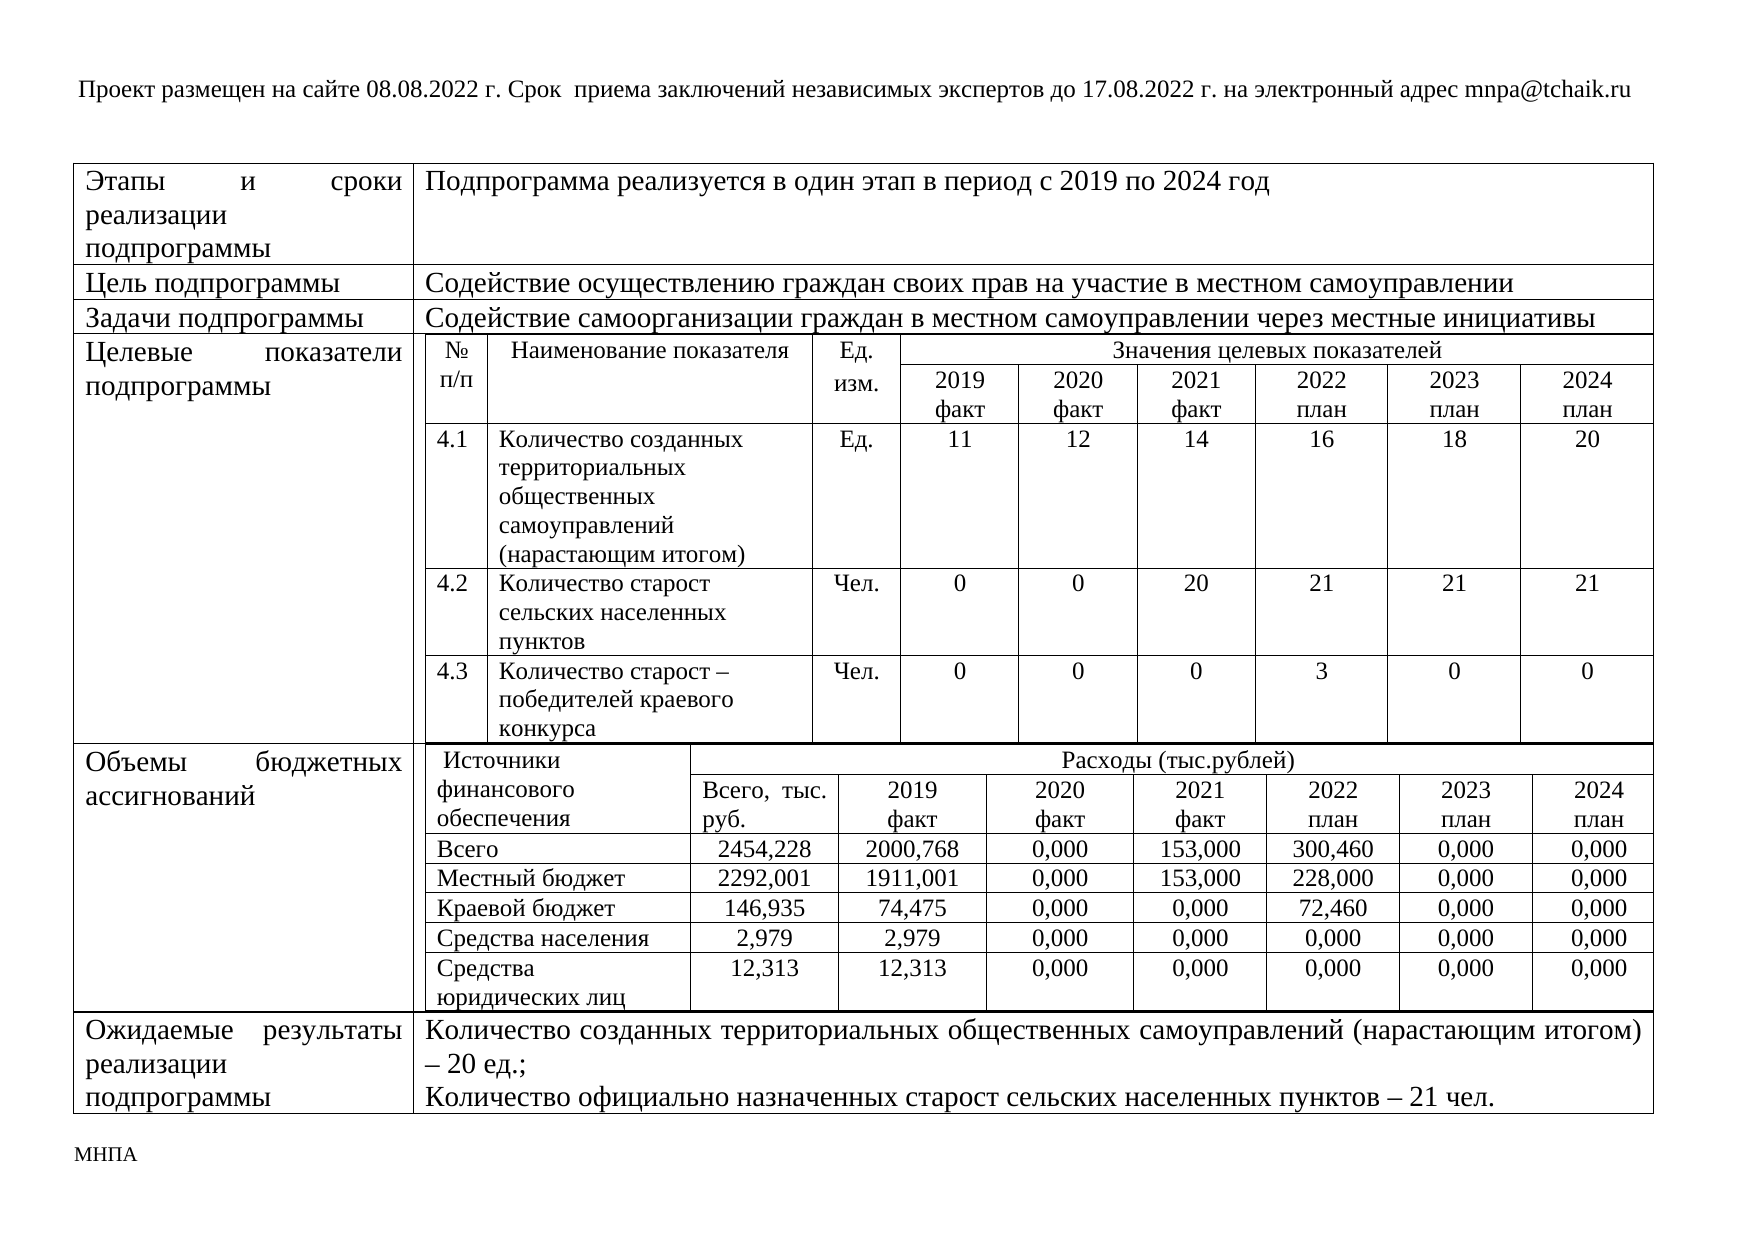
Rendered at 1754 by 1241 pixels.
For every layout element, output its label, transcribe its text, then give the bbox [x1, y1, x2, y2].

table_cell [1267, 775, 1399, 833]
table_cell [987, 834, 1133, 863]
table_cell [839, 864, 986, 892]
table_cell Содействие самоорганизации граждан в местном самоуправлении через местные инициативы [414, 300, 1653, 333]
table_cell [1521, 656, 1653, 742]
table_cell [426, 893, 690, 922]
table_cell [1521, 365, 1653, 423]
table_cell [1134, 893, 1266, 922]
table_cell [1134, 953, 1266, 1010]
table_cell [813, 335, 900, 423]
table_cell Ожидаемые результаты реализации подпрограммы [74, 1013, 413, 1113]
table_cell [1388, 365, 1520, 423]
table_cell [414, 744, 425, 1011]
table_cell [839, 893, 986, 922]
table_cell [1138, 424, 1255, 568]
table_cell [1019, 424, 1137, 568]
table_cell Содействие осуществлению граждан своих прав на участие в местном самоуправлении [414, 265, 1653, 299]
table_cell [691, 745, 1653, 774]
table_cell [813, 424, 900, 568]
table_cell [1533, 834, 1653, 863]
table_cell [426, 953, 690, 1010]
table_cell [488, 335, 812, 423]
table_cell [1533, 864, 1653, 892]
table_cell [691, 864, 838, 892]
table_cell [1019, 569, 1137, 655]
table_cell [691, 893, 838, 922]
table_cell [987, 864, 1133, 892]
table_cell Объемы бюджетных ассигнований [74, 744, 413, 1011]
table_cell [1267, 953, 1399, 1010]
table_cell [691, 923, 838, 952]
table_cell [1533, 893, 1653, 922]
table_cell [1400, 923, 1532, 952]
table_cell [426, 834, 690, 863]
table_cell Цель подпрограммы [74, 265, 413, 299]
table_cell [1521, 424, 1653, 568]
table_cell [691, 834, 838, 863]
table_cell [1138, 365, 1255, 423]
table_cell [1138, 569, 1255, 655]
table_cell [987, 923, 1133, 952]
table_cell [1256, 569, 1387, 655]
table_cell [901, 656, 1018, 742]
table_cell Количество созданных территориальных общественных самоуправлений (нарастающим итогом) – 20 ед.; Количество официально назначенных старост сельских населенных пунктов – 21 чел. [414, 1013, 1653, 1113]
table_cell [1134, 923, 1266, 952]
table_cell [488, 656, 812, 742]
table_cell [1533, 953, 1653, 1010]
table_cell [839, 834, 986, 863]
table_cell [426, 335, 487, 423]
table_cell [1134, 775, 1266, 833]
table_cell [1019, 365, 1137, 423]
table_cell Подпрограмма реализуется в один этап в период с 2019 по 2024 год [414, 164, 1653, 264]
table_cell [839, 923, 986, 952]
table_cell [839, 953, 986, 1010]
table_cell [1533, 775, 1653, 833]
table_cell [839, 775, 986, 833]
table_cell [901, 569, 1018, 655]
table_cell [1267, 834, 1399, 863]
table_cell [1134, 864, 1266, 892]
table_cell Этапы и сроки реализации подпрограммы [74, 164, 413, 264]
table_cell [1400, 834, 1532, 863]
table_cell [1400, 893, 1532, 922]
table_cell [426, 656, 487, 742]
table_cell [1533, 923, 1653, 952]
table_cell [987, 775, 1133, 833]
table_cell [1400, 864, 1532, 892]
table_cell [987, 953, 1133, 1010]
table_cell [901, 365, 1018, 423]
table_cell [488, 424, 812, 568]
table_cell [1138, 656, 1255, 742]
table_cell [901, 424, 1018, 568]
table_cell [813, 656, 900, 742]
table_cell [1267, 864, 1399, 892]
table_cell [987, 893, 1133, 922]
table_cell [1521, 569, 1653, 655]
table_cell [691, 775, 838, 833]
table_cell [1134, 834, 1266, 863]
table_cell [1267, 923, 1399, 952]
table_cell [426, 569, 487, 655]
table_cell [414, 334, 425, 743]
table_cell [691, 953, 838, 1010]
table_cell [1256, 424, 1387, 568]
table_cell [1388, 569, 1520, 655]
table_cell [1388, 424, 1520, 568]
table_cell [1400, 775, 1532, 833]
table_cell [1256, 656, 1387, 742]
table_cell [1388, 656, 1520, 742]
table_cell [1267, 893, 1399, 922]
table_cell [1019, 656, 1137, 742]
table_cell [488, 569, 812, 655]
table_cell [426, 745, 690, 833]
table_cell [901, 335, 1653, 364]
table_cell [426, 923, 690, 952]
table_cell Целевые показатели подпрограммы [74, 334, 413, 743]
table_cell [813, 569, 900, 655]
table_cell [1256, 365, 1387, 423]
table_cell [1400, 953, 1532, 1010]
table_cell [426, 424, 487, 568]
table_cell Задачи подпрограммы [74, 300, 413, 333]
table_cell [426, 864, 690, 892]
